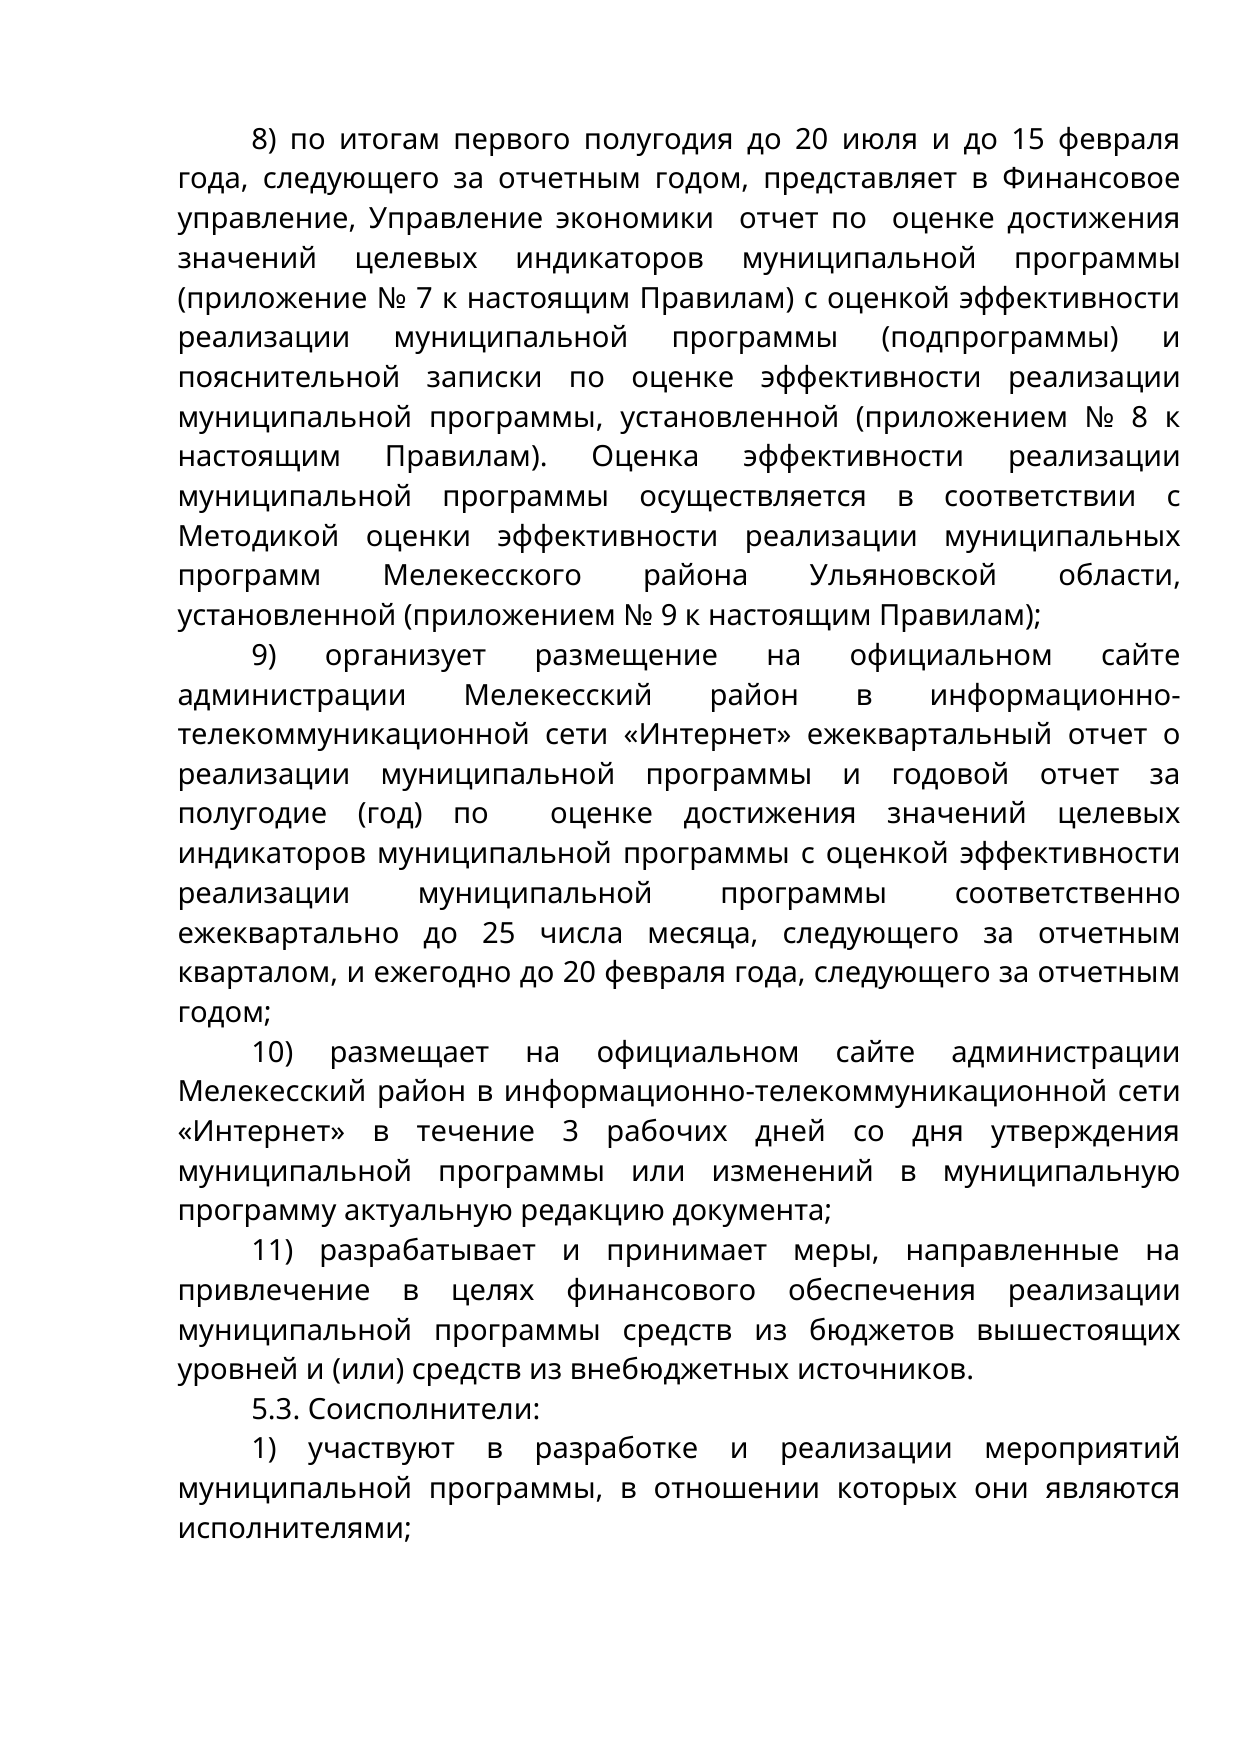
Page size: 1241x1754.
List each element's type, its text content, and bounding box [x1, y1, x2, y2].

text 11) разрабатывает и принимает меры, направленные на привлечение в целях финансового обеспечения реализации муниципальной программы средств из бюджетов вышестоящих уровней и (или) средств из внебюджетных источников. [177, 1229, 1181, 1388]
text 10) размещает на официальном сайте администрации Мелекесский район в информационно-телекоммуникационной сети «Интернет» в течение 3 рабочих дней со дня утверждения муниципальной программы или изменений в муниципальную программу актуальную редакцию документа; [177, 1031, 1181, 1229]
text 9) организует размещение на официальном сайте администрации Мелекесский район в информационно-телекоммуникационной сети «Интернет» ежеквартальный отчет о реализации муниципальной программы и годовой отчет за полугодие (год) по оценке достижения значений целевых индикаторов муниципальной программы с оценкой эффективности реализации муниципальной программы соответственно ежеквартально до 25 числа месяца, следующего за отчетным кварталом, и ежегодно до 20 февраля года, следующего за отчетным годом; [177, 634, 1181, 1031]
text 8) по итогам первого полугодия до 20 июля и до 15 февраля года, следующего за отчетным годом, представляет в Финансовое управление, Управление экономики отчет по оценке достижения значений целевых индикаторов муниципальной программы (приложение № 7 к настоящим Правилам) с оценкой эффективности реализации муниципальной программы (подпрограммы) и пояснительной записки по оценке эффективности реализации муниципальной программы, установленной (приложением № 8 к настоящим Правилам). Оценка эффективности реализации муниципальной программы осуществляется в соответствии с Методикой оценки эффективности реализации муниципальных программ Мелекесского района Ульяновской области, установленной (приложением № 9 к настоящим Правилам); [177, 118, 1181, 634]
text 1) участвуют в разработке и реализации мероприятий муниципальной программы, в отношении которых они являются исполнителями; [177, 1428, 1181, 1547]
text 5.3. Соисполнители: [177, 1388, 1181, 1428]
